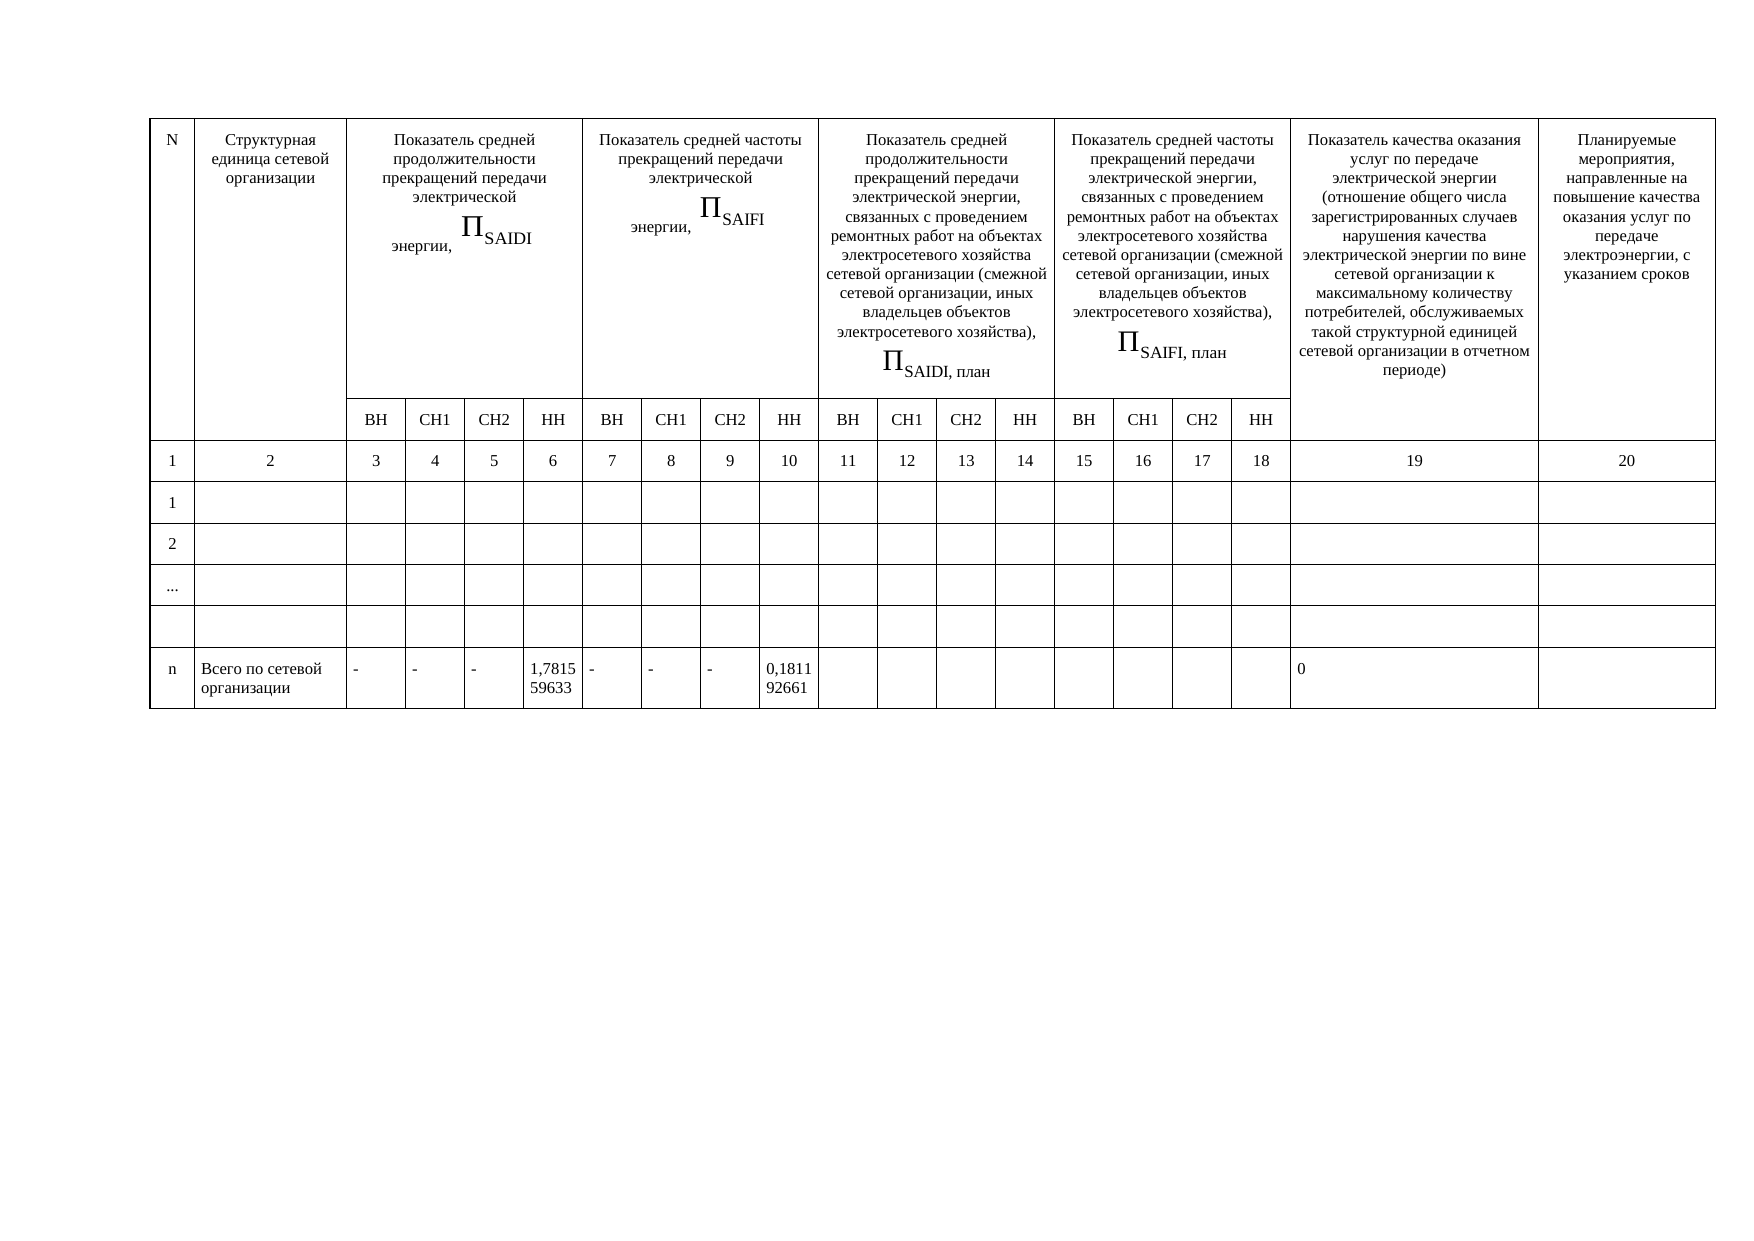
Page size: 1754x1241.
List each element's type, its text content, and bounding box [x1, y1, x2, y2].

table_cell ВН [347, 399, 405, 439]
table_cell [937, 606, 995, 647]
table_cell ВН [819, 399, 877, 439]
table_cell - [347, 648, 405, 707]
table_cell [760, 482, 818, 522]
table_cell 4 [406, 441, 464, 481]
table_cell n [151, 648, 194, 707]
table_cell [1055, 565, 1113, 605]
table_cell 16 [1114, 441, 1172, 481]
table_cell 17 [1173, 441, 1231, 481]
table_cell [1291, 524, 1538, 564]
table_cell [195, 606, 346, 647]
table_cell [996, 482, 1054, 522]
table_cell [195, 482, 346, 522]
table_cell СН1 [1114, 399, 1172, 439]
table_cell [583, 565, 641, 605]
table_cell [701, 606, 759, 647]
table_cell [1173, 648, 1231, 707]
table_header Структурная единица сетевой организации [195, 119, 346, 439]
table_cell НН [760, 399, 818, 439]
table_cell СН2 [701, 399, 759, 439]
table_cell - [406, 648, 464, 707]
table_cell 0,181192661 [760, 648, 818, 707]
table_cell НН [996, 399, 1054, 439]
table_cell [347, 565, 405, 605]
table_cell [1055, 606, 1113, 647]
table_header Показатель средней продолжительности прекращений передачи электрической энергии, [347, 119, 582, 398]
table_cell 7 [583, 441, 641, 481]
table_cell [1173, 524, 1231, 564]
table_cell СН1 [642, 399, 700, 439]
table_cell [1539, 648, 1715, 707]
table_cell [878, 482, 936, 522]
table_cell - [701, 648, 759, 707]
table_cell - [583, 648, 641, 707]
table_header Показатель средней продолжительности прекращений передачи электрической энергии, связанных с проведением ремонтных работ на объектах электросетевого хозяйства сетевой организации (смежной сетевой организации, иных владельцев объектов электросетевого хозяйства), [819, 119, 1054, 398]
table_cell [878, 565, 936, 605]
table_cell 12 [878, 441, 936, 481]
table_cell [1173, 606, 1231, 647]
table_cell 1 [151, 482, 194, 522]
table_cell [406, 524, 464, 564]
table_cell ВН [1055, 399, 1113, 439]
table_cell Всего по сетевой организации [195, 648, 346, 707]
table_cell [347, 524, 405, 564]
table_header Показатель средней частоты прекращений передачи электрической энергии, связанных с проведением ремонтных работ на объектах электросетевого хозяйства сетевой организации (смежной сетевой организации, иных владельцев объектов электросетевого хозяйства), [1055, 119, 1290, 398]
table_cell [406, 606, 464, 647]
table_cell [996, 606, 1054, 647]
table_cell НН [524, 399, 582, 439]
table_cell 13 [937, 441, 995, 481]
table_cell [996, 648, 1054, 707]
table_cell - [465, 648, 523, 707]
table_cell [465, 482, 523, 522]
table_cell 1 [151, 441, 194, 481]
table_cell НН [1232, 399, 1290, 439]
table_cell [1232, 482, 1290, 522]
table_cell 9 [701, 441, 759, 481]
table_cell [1539, 524, 1715, 564]
table_cell [878, 648, 936, 707]
table_cell - [642, 648, 700, 707]
table_cell [524, 482, 582, 522]
table_cell [465, 524, 523, 564]
table_cell [819, 648, 877, 707]
table_cell [524, 524, 582, 564]
table_cell [701, 524, 759, 564]
table_cell [1114, 524, 1172, 564]
table_cell [642, 524, 700, 564]
table_cell [1055, 482, 1113, 522]
table_cell [347, 482, 405, 522]
table_cell [1173, 565, 1231, 605]
table_cell [195, 524, 346, 564]
table_cell 20 [1539, 441, 1715, 481]
table_cell [937, 565, 995, 605]
table_cell СН1 [406, 399, 464, 439]
table_cell [151, 606, 194, 647]
table_cell 14 [996, 441, 1054, 481]
table_cell [465, 565, 523, 605]
table_cell 19 [1291, 441, 1538, 481]
table_cell [937, 648, 995, 707]
table_cell [760, 606, 818, 647]
table_cell ... [151, 565, 194, 605]
table_cell СН2 [937, 399, 995, 439]
table_cell [1291, 606, 1538, 647]
table_cell [701, 482, 759, 522]
table_cell [406, 482, 464, 522]
table_cell 2 [195, 441, 346, 481]
table_cell 8 [642, 441, 700, 481]
table_cell [406, 565, 464, 605]
table_cell [760, 524, 818, 564]
table_cell 15 [1055, 441, 1113, 481]
table_cell [465, 606, 523, 647]
table_cell [642, 606, 700, 647]
table_cell [1055, 524, 1113, 564]
table_cell [1539, 606, 1715, 647]
table_header Показатель средней частоты прекращений передачи электрической энергии, [583, 119, 818, 398]
table_cell [642, 565, 700, 605]
table_cell [819, 524, 877, 564]
table_cell [937, 482, 995, 522]
table_cell 0 [1291, 648, 1538, 707]
table_cell СН2 [1173, 399, 1231, 439]
table_cell [1539, 565, 1715, 605]
table_cell 6 [524, 441, 582, 481]
table_cell 2 [151, 524, 194, 564]
table_cell [1055, 648, 1113, 707]
table_cell [583, 606, 641, 647]
table_cell [1291, 565, 1538, 605]
table_cell [1539, 482, 1715, 522]
table_cell [878, 524, 936, 564]
table_cell [1114, 648, 1172, 707]
table_cell [878, 606, 936, 647]
table_cell [1232, 606, 1290, 647]
table_cell [1114, 565, 1172, 605]
table_cell [347, 606, 405, 647]
table_cell [583, 524, 641, 564]
table_cell 1,781559633 [524, 648, 582, 707]
table_cell [642, 482, 700, 522]
table_header Планируемые мероприятия, направленные на повышение качества оказания услуг по передаче электроэнергии, с указанием сроков [1539, 119, 1715, 439]
table_cell [583, 482, 641, 522]
table_cell ВН [583, 399, 641, 439]
table_cell [819, 606, 877, 647]
table_cell [1173, 482, 1231, 522]
table_cell СН2 [465, 399, 523, 439]
table_cell 11 [819, 441, 877, 481]
table_cell [996, 524, 1054, 564]
table_cell [1114, 482, 1172, 522]
table_cell [1232, 524, 1290, 564]
table_cell 18 [1232, 441, 1290, 481]
table_cell 10 [760, 441, 818, 481]
table_cell [819, 482, 877, 522]
table_cell [1291, 482, 1538, 522]
table_cell СН1 [878, 399, 936, 439]
table_cell [819, 565, 877, 605]
table_cell [1232, 648, 1290, 707]
table_cell [701, 565, 759, 605]
table_header Показатель качества оказания услуг по передаче электрической энергии (отношение общего числа зарегистрированных случаев нарушения качества электрической энергии по вине сетевой организации к максимальному количеству потребителей, обслуживаемых такой структурной единицей сетевой организации в отчетном периоде) [1291, 119, 1538, 439]
table_cell [1232, 565, 1290, 605]
table_cell [760, 565, 818, 605]
table_cell 5 [465, 441, 523, 481]
table_cell [195, 565, 346, 605]
table_cell [1114, 606, 1172, 647]
table_cell [524, 565, 582, 605]
table_cell [524, 606, 582, 647]
table_cell [937, 524, 995, 564]
table_cell 3 [347, 441, 405, 481]
table_cell [996, 565, 1054, 605]
table_header N [151, 119, 194, 439]
